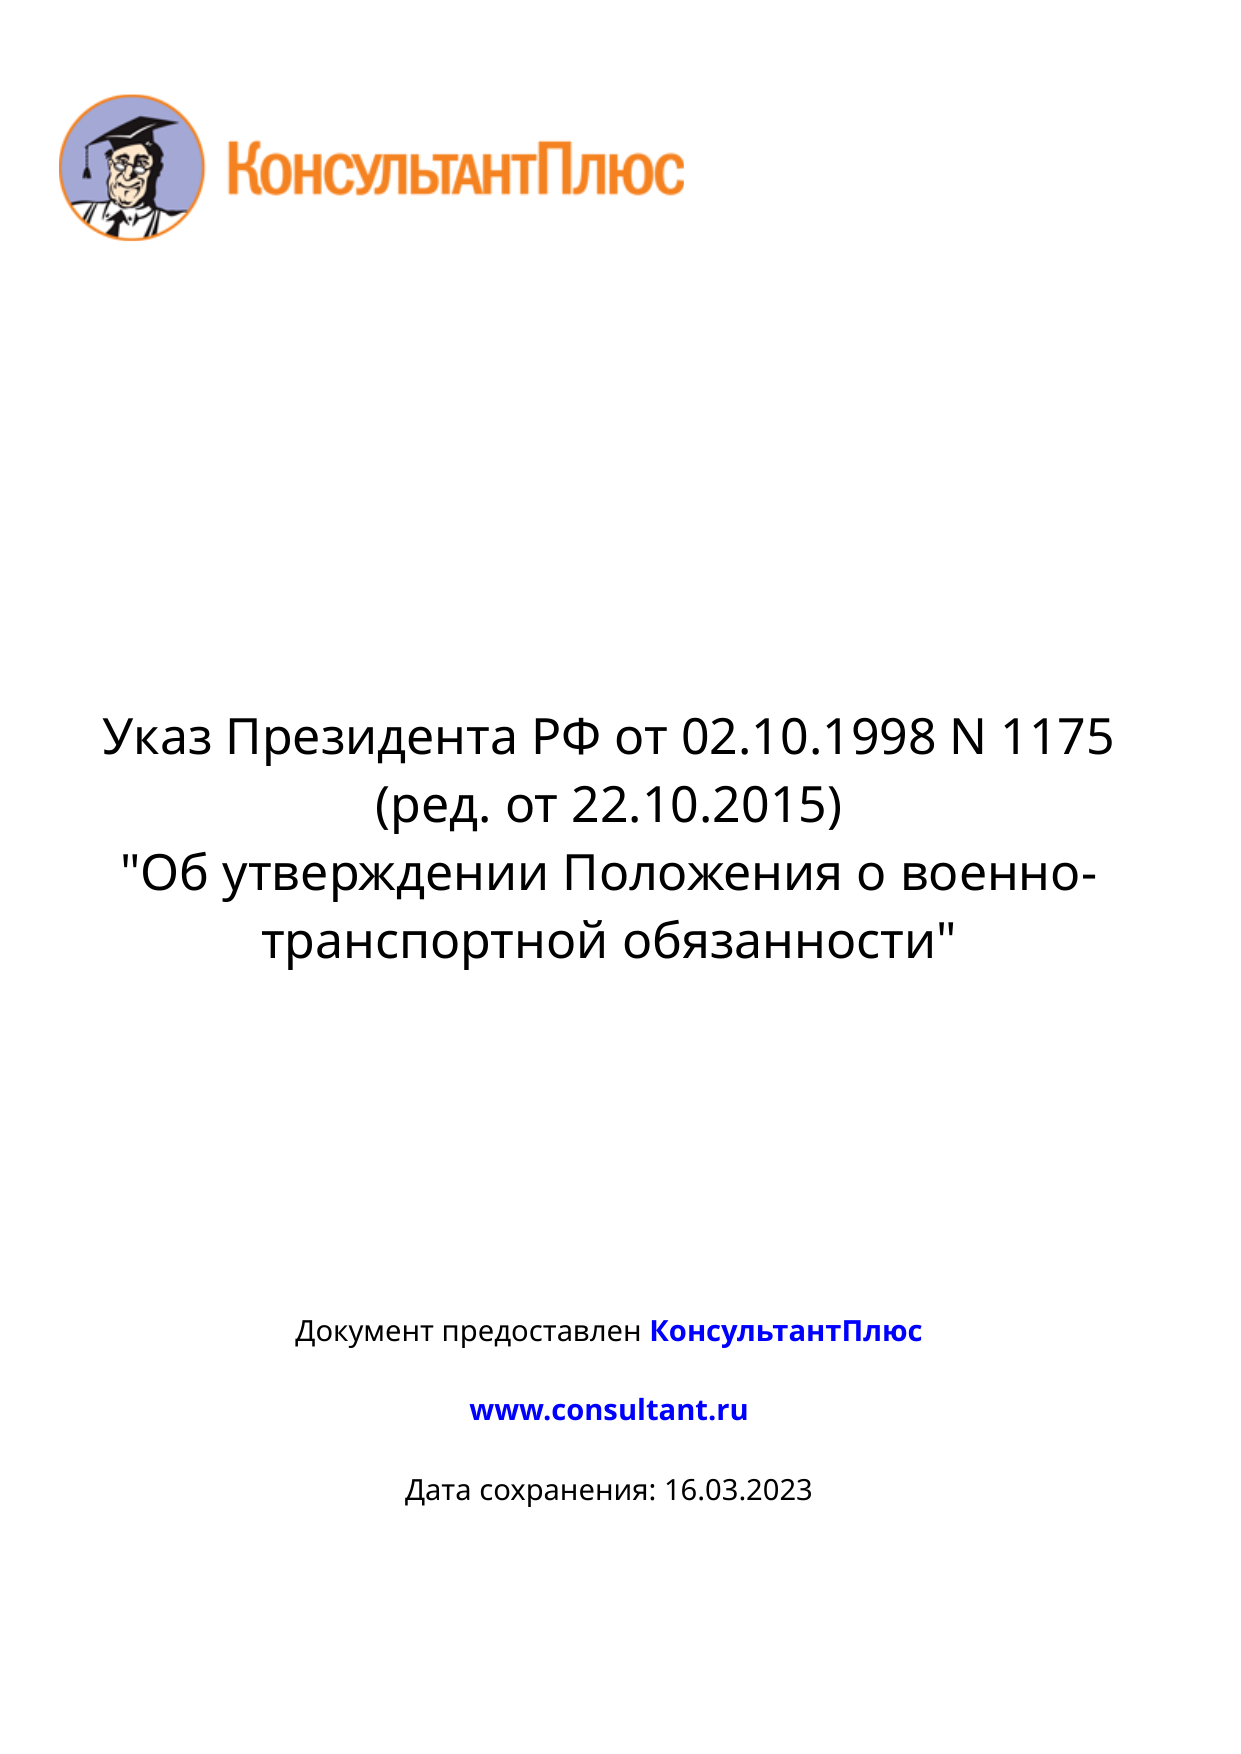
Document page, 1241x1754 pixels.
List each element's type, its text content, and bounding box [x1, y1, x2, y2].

picture [59, 93, 684, 243]
table_header [51, 88, 1167, 403]
table_cell Документ предоставлен КонсультантПлюс www.consultant.ru Дата сохранения: 16.03.2023 [51, 1272, 1167, 1587]
table_cell Указ Президента РФ от 02.10.1998 N 1175 (ред. от 22.10.2015) "Об утверждении Положения о военно-транспортной обязанности" [51, 403, 1167, 1272]
